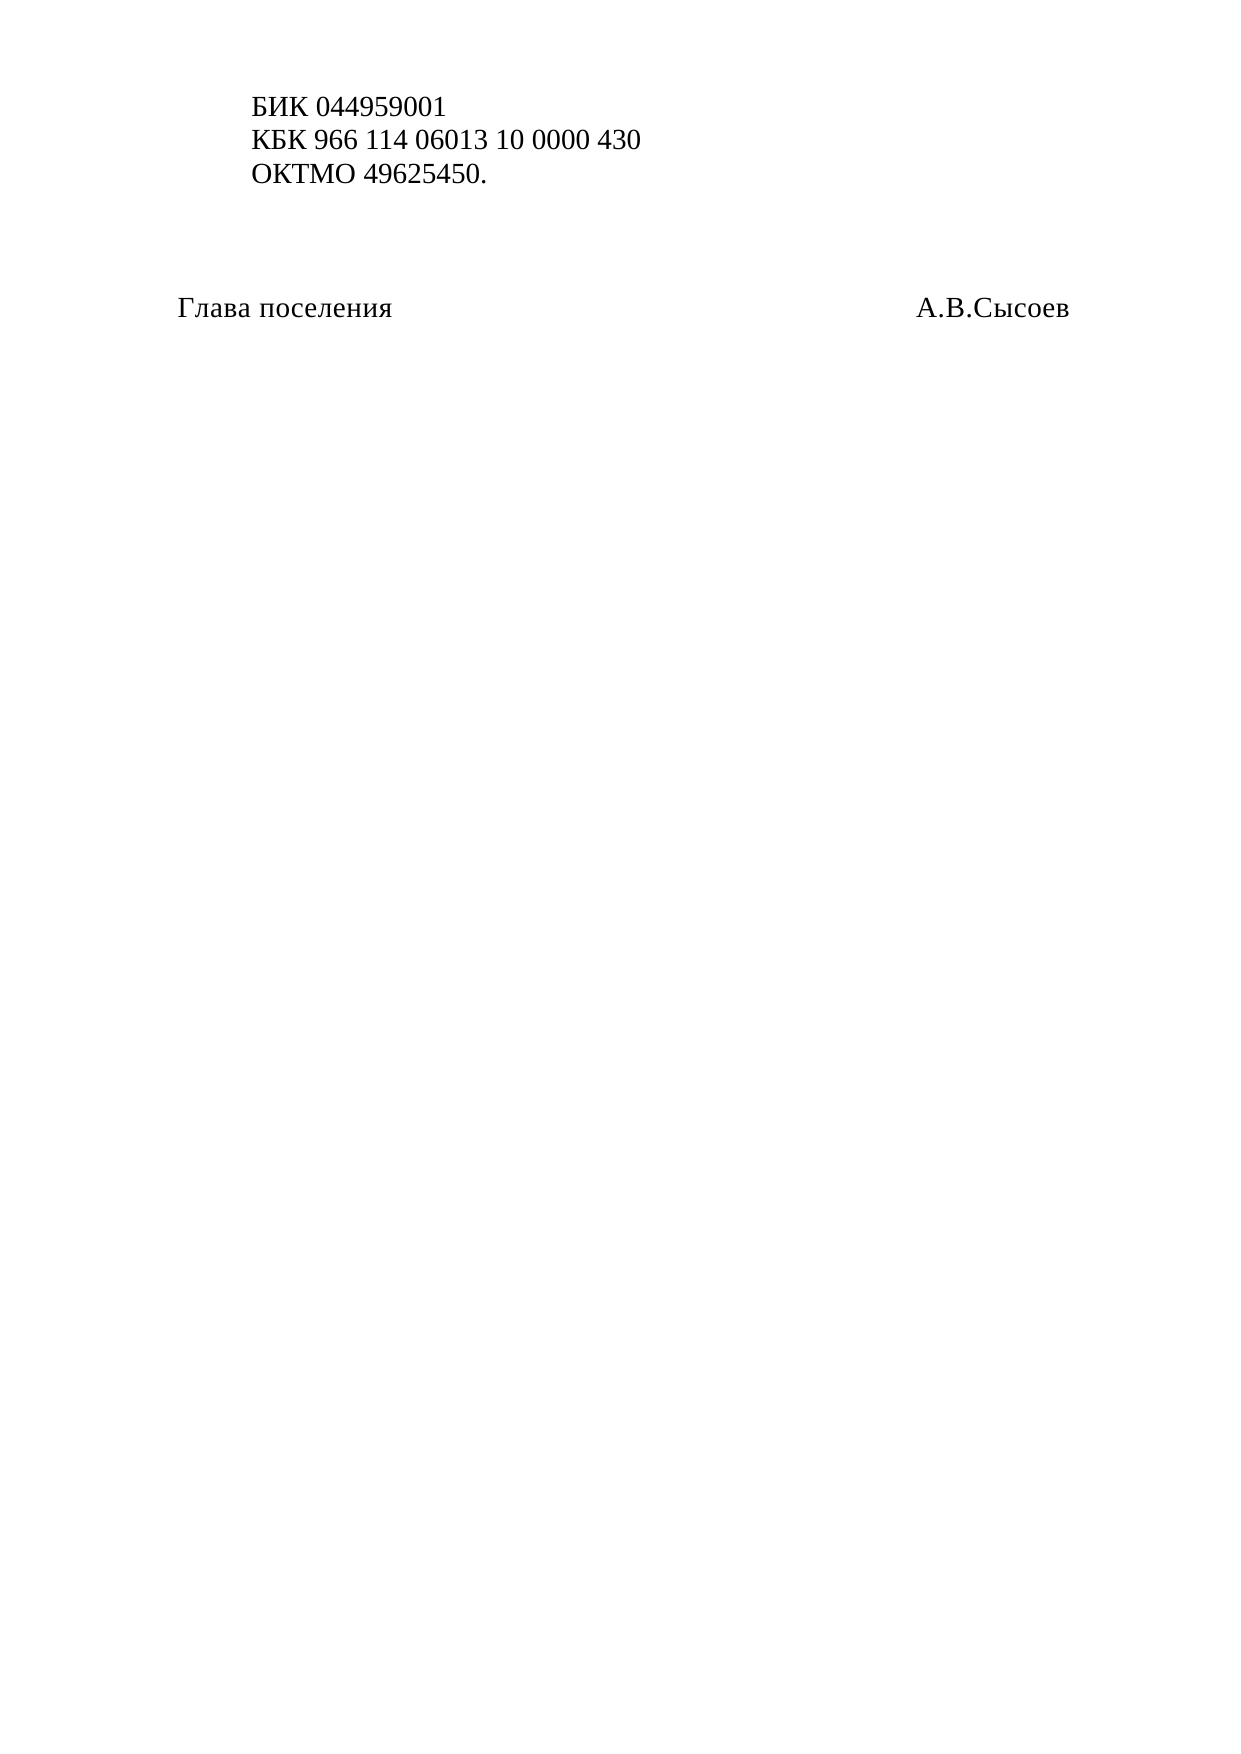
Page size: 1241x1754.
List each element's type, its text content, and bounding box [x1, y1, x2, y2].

text Глава поселения А.В.Сысоев [177, 290, 1152, 323]
text ОКТМО 49625450. [177, 156, 1152, 189]
text КБК 966 114 06013 10 0000 430 [177, 122, 1152, 156]
text БИК 044959001 [177, 89, 1152, 122]
